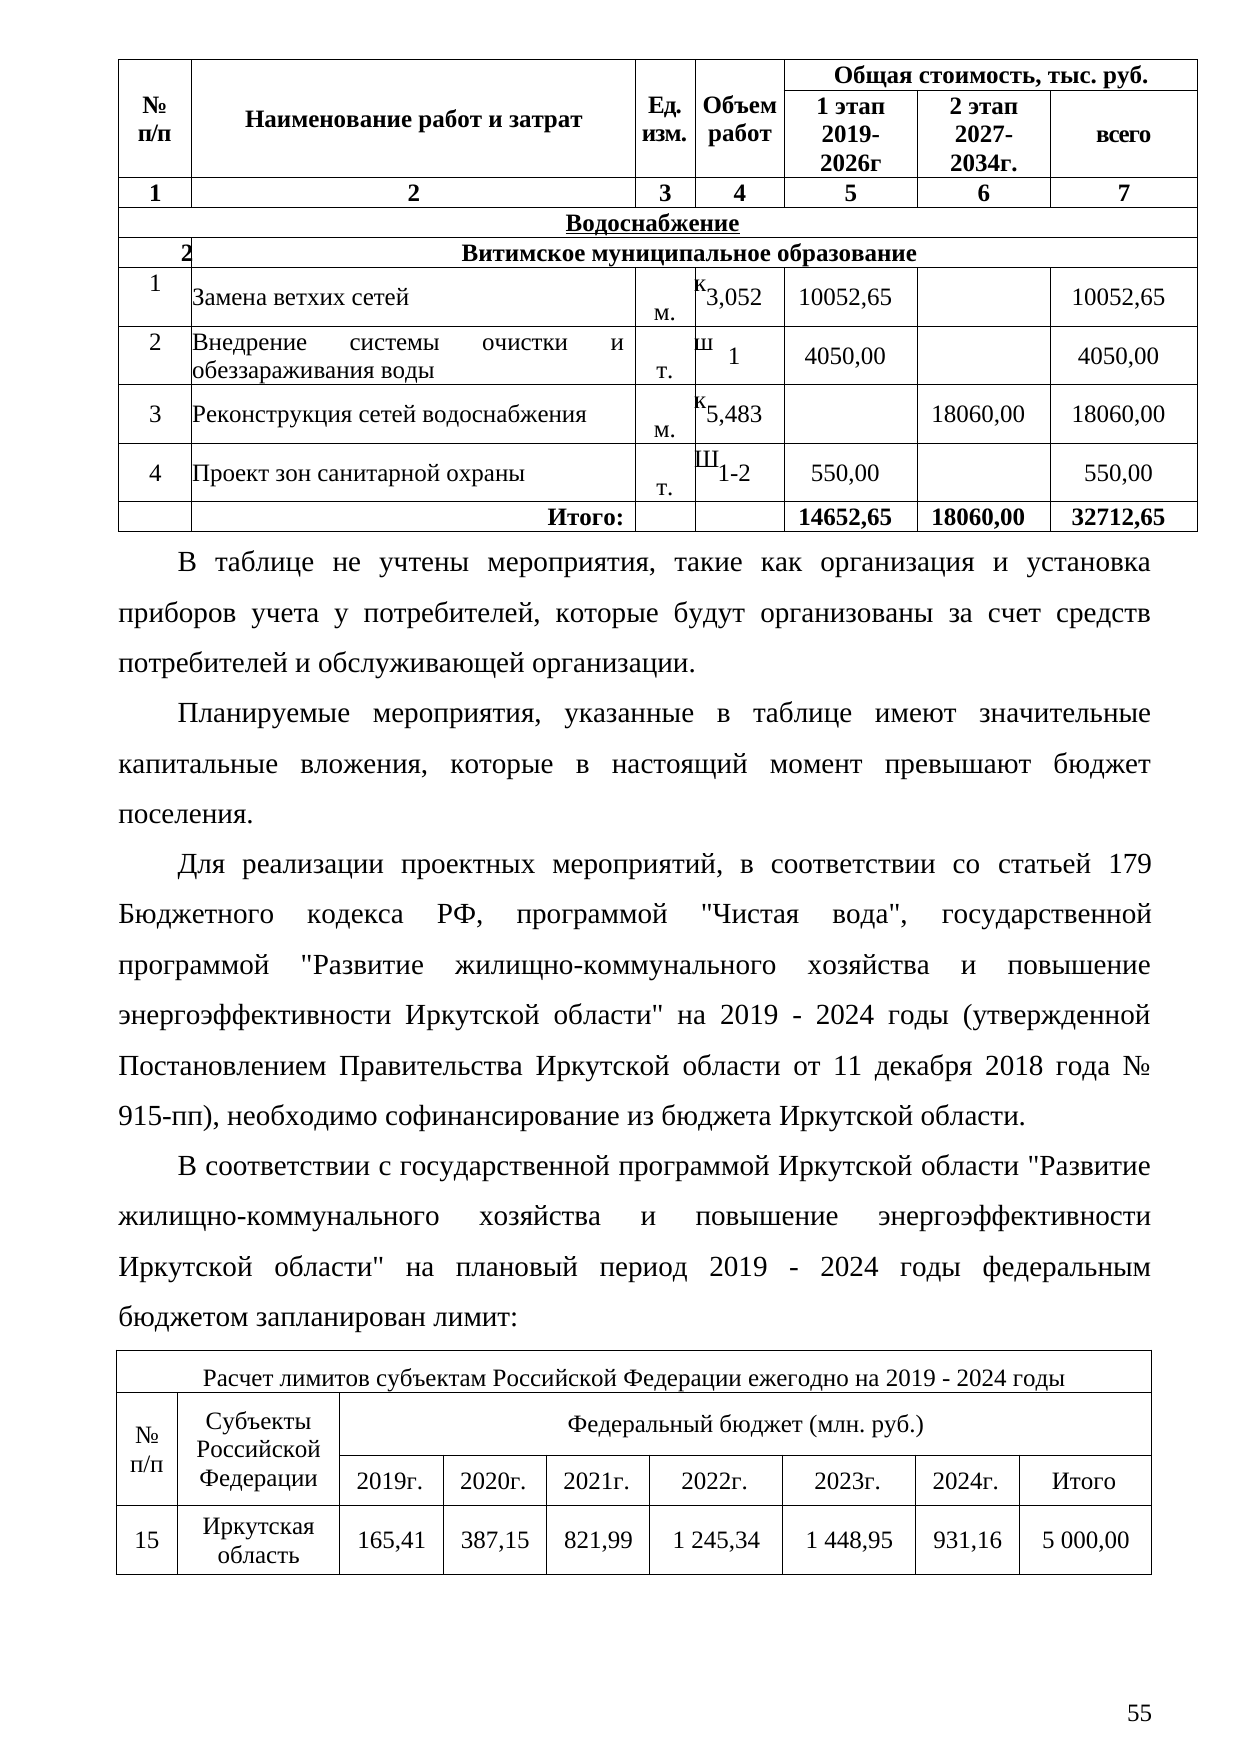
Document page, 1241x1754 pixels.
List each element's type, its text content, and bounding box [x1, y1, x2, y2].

table_cell Внедрение системы очистки и обеззараживания воды [192, 327, 635, 384]
table_header Наименование работ и затрат [192, 60, 635, 177]
table_cell 2020г. [444, 1456, 546, 1504]
table_cell 14652,65 [785, 502, 917, 531]
table_cell 5,483 [696, 385, 784, 443]
table_cell Иркутская область [178, 1506, 339, 1574]
text В таблице не учтены мероприятия, такие как организация и установка приборов учета у потребителей, которые будут организованы за счет средств потребителей и обслуживающей организации. [118, 544, 1152, 679]
table_cell 32712,65 [1051, 502, 1197, 531]
table_cell 18060,00 [918, 385, 1050, 443]
table_cell 2 этап 2027-2034г. [918, 91, 1050, 177]
table_cell 2021г. [547, 1456, 649, 1504]
table_cell 1 448,95 [783, 1506, 915, 1574]
table_cell км. [636, 385, 695, 443]
table_cell 1 [696, 327, 784, 384]
table_cell [785, 385, 917, 443]
table_cell км. [636, 268, 695, 326]
table_header Общая стоимость, тыс. руб. [785, 60, 1197, 90]
table_cell 2 [119, 238, 191, 267]
table_cell [636, 502, 695, 531]
table_cell 10052,65 [785, 268, 917, 326]
table_cell 7 [1051, 178, 1197, 207]
table_cell 4 [119, 444, 191, 501]
table_cell 3 [636, 178, 695, 207]
table_cell Водоснабжение [119, 208, 1197, 237]
table_cell № п/п [117, 1393, 177, 1504]
table_cell 387,15 [444, 1506, 546, 1574]
table_cell 1 [119, 178, 191, 207]
table_cell [918, 327, 1050, 384]
table_cell [918, 444, 1050, 501]
table_cell Субъекты Российской Федерации [178, 1393, 339, 1504]
table_cell 15 [117, 1506, 177, 1574]
table_cell 931,16 [916, 1506, 1019, 1574]
table_cell 550,00 [785, 444, 917, 501]
table_cell 4050,00 [785, 327, 917, 384]
text В соответствии с государственной программой Иркутской области "Развитие жилищно-коммунального хозяйства и повышение энергоэффективности Иркутской области" на плановый период 2019 - 2024 годы федеральным бюджетом запланирован лимит: [118, 1148, 1152, 1333]
table_header № п/п [119, 60, 191, 177]
table_cell 3 [119, 385, 191, 443]
table_cell 18060,00 [918, 502, 1050, 531]
picture [356, 746, 376, 803]
table_cell 2024г. [916, 1456, 1019, 1504]
table_cell 2 [192, 178, 635, 207]
table_cell Итого [1020, 1456, 1151, 1504]
table_cell Проект зон санитарной охраны [192, 444, 635, 501]
text Планируемые мероприятия, указанные в таблице имеют значительные капитальные вложения, которые в настоящий момент превышают бюджет поселения. [118, 695, 1152, 829]
table_cell 3,052 [696, 268, 784, 326]
table_cell 2 [119, 327, 191, 384]
table_cell Итого: [192, 502, 635, 531]
table_cell 165,41 [340, 1506, 443, 1574]
table_cell 2023г. [783, 1456, 915, 1504]
table_cell 550,00 [1051, 444, 1197, 501]
table_cell 4050,00 [1051, 327, 1197, 384]
text Для реализации проектных мероприятий, в соответствии со статьей 179 Бюджетного кодекса РФ, программой "Чистая вода", государственной программой "Развитие жилищно-коммунального хозяйства и повышение энергоэффективности Иркутской области" на 2019 - 2024 годы (утвержденной Постановлением Правительства Иркутской области от 11 декабря 2018 года № 915-пп), необходимо софинансирование из бюджета Иркутской области. [118, 846, 1152, 1131]
table_cell 4 [696, 178, 784, 207]
table_cell [119, 502, 191, 531]
table_cell 821,99 [547, 1506, 649, 1574]
table_header Расчет лимитов субъектам Российской Федерации ежегодно на 2019 - 2024 годы [117, 1351, 1151, 1392]
table_cell 10052,65 [1051, 268, 1197, 326]
table_cell Шт. [636, 444, 695, 501]
table_cell 2019г. [340, 1456, 443, 1504]
table_cell шт. [636, 327, 695, 384]
table_cell всего [1051, 91, 1197, 177]
table_cell 18060,00 [1051, 385, 1197, 443]
table_cell [696, 502, 784, 531]
table_header Объем работ [696, 60, 784, 177]
table_cell 1-2 [696, 444, 784, 501]
table_cell 6 [918, 178, 1050, 207]
table_cell Реконструкция сетей водоснабжения [192, 385, 635, 443]
table_cell Витимское муниципальное образование [192, 238, 1197, 267]
table_cell 5 [785, 178, 917, 207]
table_cell 1 [119, 268, 191, 326]
table_cell 1 245,34 [650, 1506, 782, 1574]
table_cell 1 этап 2019-2026г [785, 91, 917, 177]
table_cell [918, 268, 1050, 326]
table_header Ед. изм. [636, 60, 695, 177]
table_cell 2022г. [650, 1456, 782, 1504]
table_cell Федеральный бюджет (млн. руб.) [340, 1393, 1151, 1454]
table_cell 5 000,00 [1020, 1506, 1151, 1574]
table_cell Замена ветхих сетей [192, 268, 635, 326]
